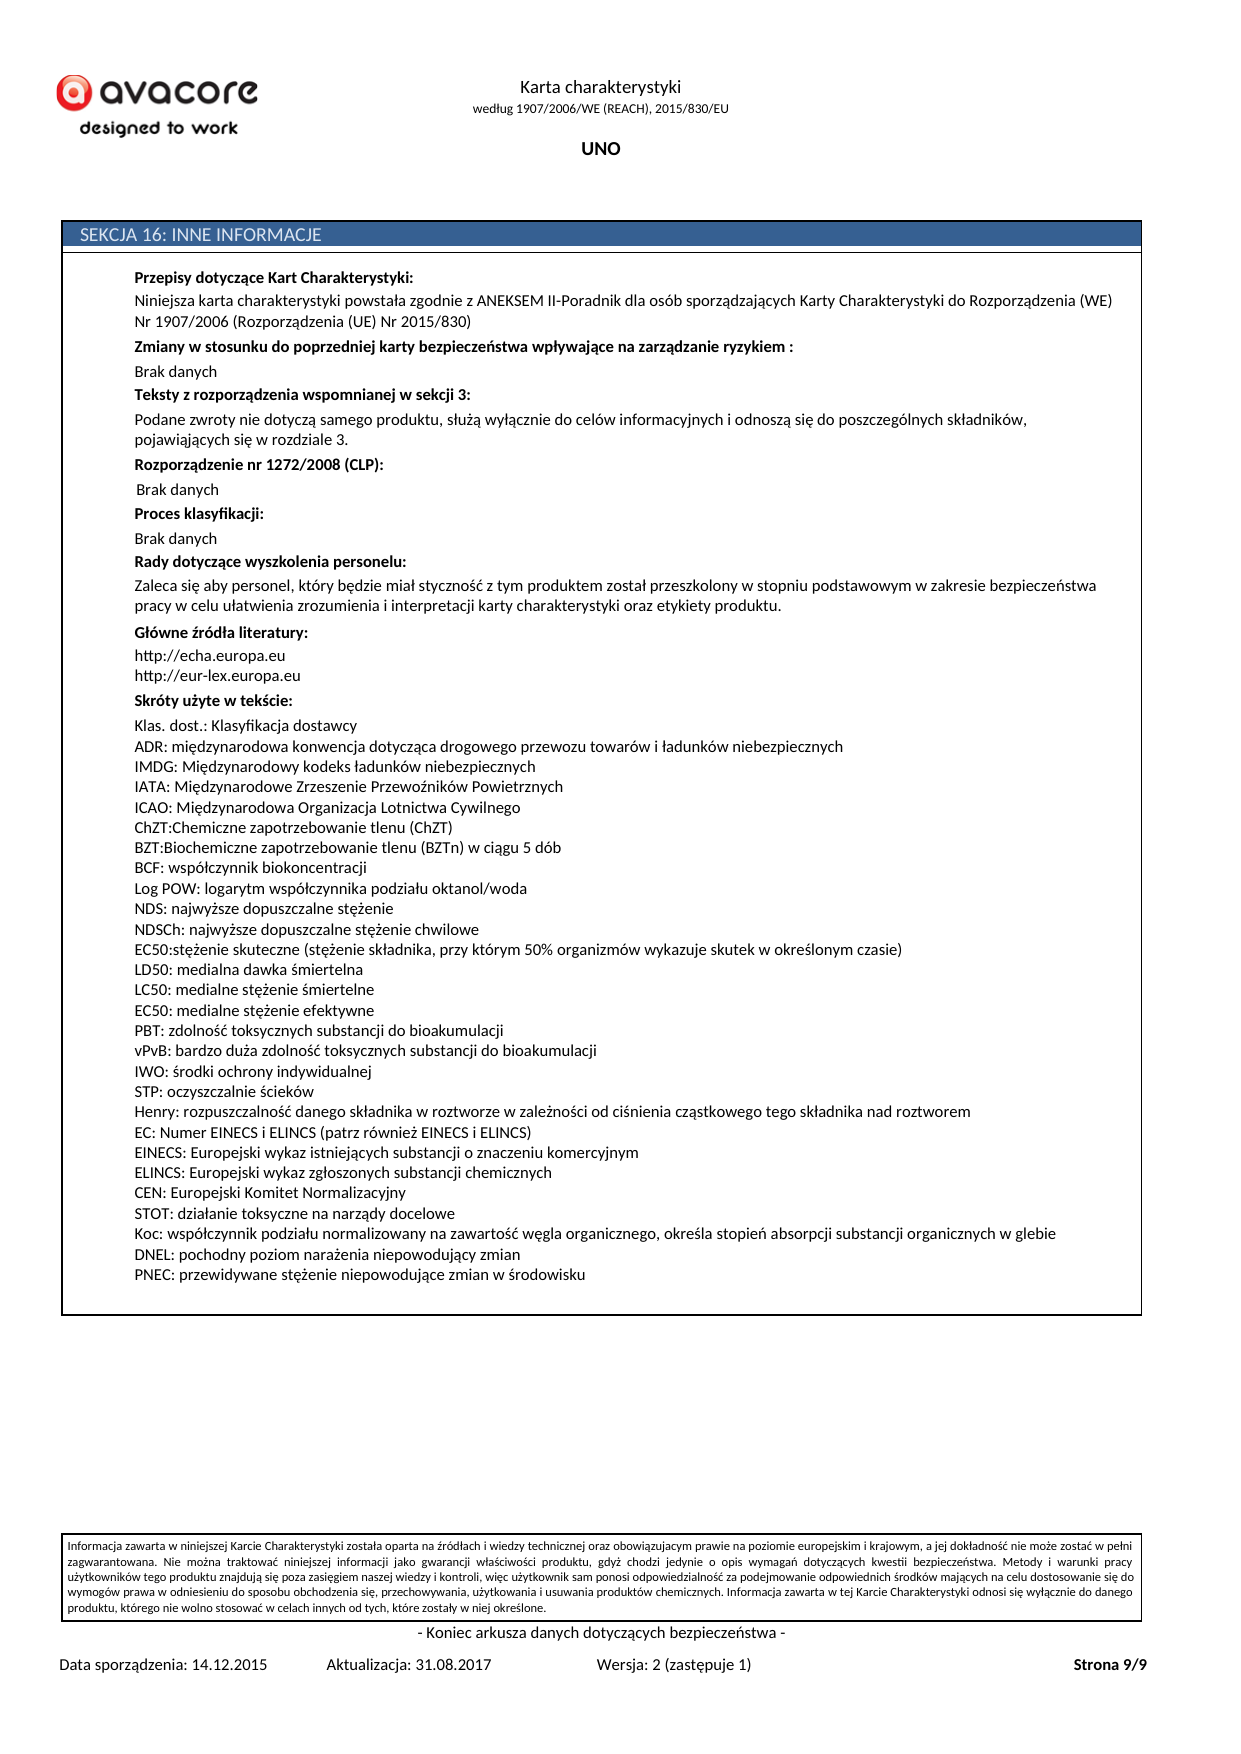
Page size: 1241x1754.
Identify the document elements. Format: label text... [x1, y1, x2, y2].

text Brak danych [134, 361, 1123, 381]
text Zaleca się aby personel, który będzie miał styczność z tym produktem został przeszkolony w stopniu podstawowym w zakresie bezpieczeństwa pracy w celu ułatwienia zrozumienia i interpretacji karty charakterystyki oraz etykiety produktu. [134, 575, 1122, 616]
text Podane zwroty nie dotyczą samego produktu, służą wyłącznie do celów informacyjnych i odnoszą się do poszczególnych składników, pojawiąjących się w rozdziale 3. [134, 409, 1123, 450]
text http://echa.europa.eu http://eur-lex.europa.eu [134, 645, 1122, 686]
text - Koniec arkusza danych dotyczących bezpieczeństwa - [59, 1622, 1144, 1642]
text Teksty z rozporządzenia wspomnianej w sekcji 3: [134, 384, 1123, 405]
text Brak danych [136, 480, 1122, 500]
picture [56, 75, 258, 138]
text SEKCJA 16: INNE INFORMACJE [80, 222, 1141, 246]
text Rozporządzenie nr 1272/2008 (CLP): [134, 455, 1122, 475]
text Informacja zawarta w niniejszej Karcie Charakterystyki została oparta na źródłach i wiedzy technicznej oraz obowiązujacym prawie na poziomie europejskim i krajowym, a jej dokładność nie może zostać w pełni zagwarantowana. Nie można traktować niniejszej informacji jako gwarancji właściwości produktu, gdyż chodzi jedynie o opis wymagań dotyczących kwestii bezpieczeństwa. Metody i warunki pracy użytkowników tego produktu znajdują się poza zasięgiem naszej wiedzy i kontroli, więc użytkownik sam ponosi odpowiedzialność za podejmowanie odpowiednich środków mających na celu dostosowanie się do wymogów prawa w odniesieniu do sposobu obchodzenia się, przechowywania, użytkowania i usuwania produktów chemicznych. Informacja zawarta w tej Karcie Charakterystyki odnosi się wyłącznie do danego produktu, którego nie wolno stosować w celach innych od tych, które zostały w niej określone. [65, 1536, 1138, 1617]
text według 1907/2006/WE (REACH), 2015/830/EU [261, 100, 941, 117]
text Wersja: 2 (zastępuje 1) [597, 1655, 841, 1675]
text UNO [261, 136, 941, 160]
text Skróty użyte w tekście: [134, 691, 1122, 711]
text Brak danych [134, 528, 1123, 548]
text Klas. dost.: Klasyfikacja dostawcy ADR: międzynarodowa konwencja dotycząca drogowego przewozu towarów i ładunków niebezpiecznych IMDG: Międzynarodowy kodeks ładunków niebezpiecznych IATA: Międzynarodowe Zrzeszenie Przewoźników Powietrznych ICAO: Międzynarodowa Organizacja Lotnictwa Cywilnego ChZT:Chemiczne zapotrzebowanie tlenu (ChZT) BZT:Biochemiczne zapotrzebowanie tlenu (BZTn) w ciągu 5 dób BCF: współczynnik biokoncentracji Log POW: logarytm współczynnika podziału oktanol/woda NDS: najwyższe dopuszczalne stężenie NDSCh: najwyższe dopuszczalne stężenie chwilowe EC50:stężenie skuteczne (stężenie składnika, przy którym 50% organizmów wykazuje skutek w określonym czasie) LD50: medialna dawka śmiertelna LC50: medialne stężenie śmiertelne EC50: medialne stężenie efektywne PBT: zdolność toksycznych substancji do bioakumulacji vPvB: bardzo duża zdolność toksycznych substancji do bioakumulacji IWO: środki ochrony indywidualnej STP: oczyszczalnie ścieków Henry: rozpuszczalność danego składnika w roztworze w zależności od ciśnienia cząstkowego tego składnika nad roztworem EC: Numer EINECS i ELINCS (patrz również EINECS i ELINCS) EINECS: Europejski wykaz istniejących substancji o znaczeniu komercyjnym ELINCS: Europejski wykaz zgłoszonych substancji chemicznych CEN: Europejski Komitet Normalizacyjny STOT: działanie toksyczne na narządy docelowe Koc: współczynnik podziału normalizowany na zawartość węgla organicznego, określa stopień absorpcji substancji organicznych w glebie DNEL: pochodny poziom narażenia niepowodujący zmian PNEC: przewidywane stężenie niepowodujące zmian w środowisku [134, 716, 1122, 1284]
text Główne źródła literatury: [134, 622, 1122, 642]
text Strona 9/9 [891, 1655, 1147, 1675]
text Zmiany w stosunku do poprzedniej karty bezpieczeństwa wpływające na zarządzanie ryzykiem : [134, 336, 1123, 356]
text Przepisy dotyczące Kart Charakterystyki: [134, 267, 1123, 287]
text Proces klasyfikacji: [134, 503, 1123, 523]
text Niniejsza karta charakterystyki powstała zgodnie z ANEKSEM II-Poradnik dla osób sporządzających Karty Charakterystyki do Rozporządzenia (WE) Nr 1907/2006 (Rozporządzenia (UE) Nr 2015/830) [134, 291, 1122, 331]
text Rady dotyczące wyszkolenia personelu: [134, 552, 1123, 572]
text Data sporządzenia: 14.12.2015 [59, 1655, 321, 1675]
text Karta charakterystyki [261, 75, 941, 98]
text Aktualizacja: 31.08.2017 [326, 1655, 571, 1675]
